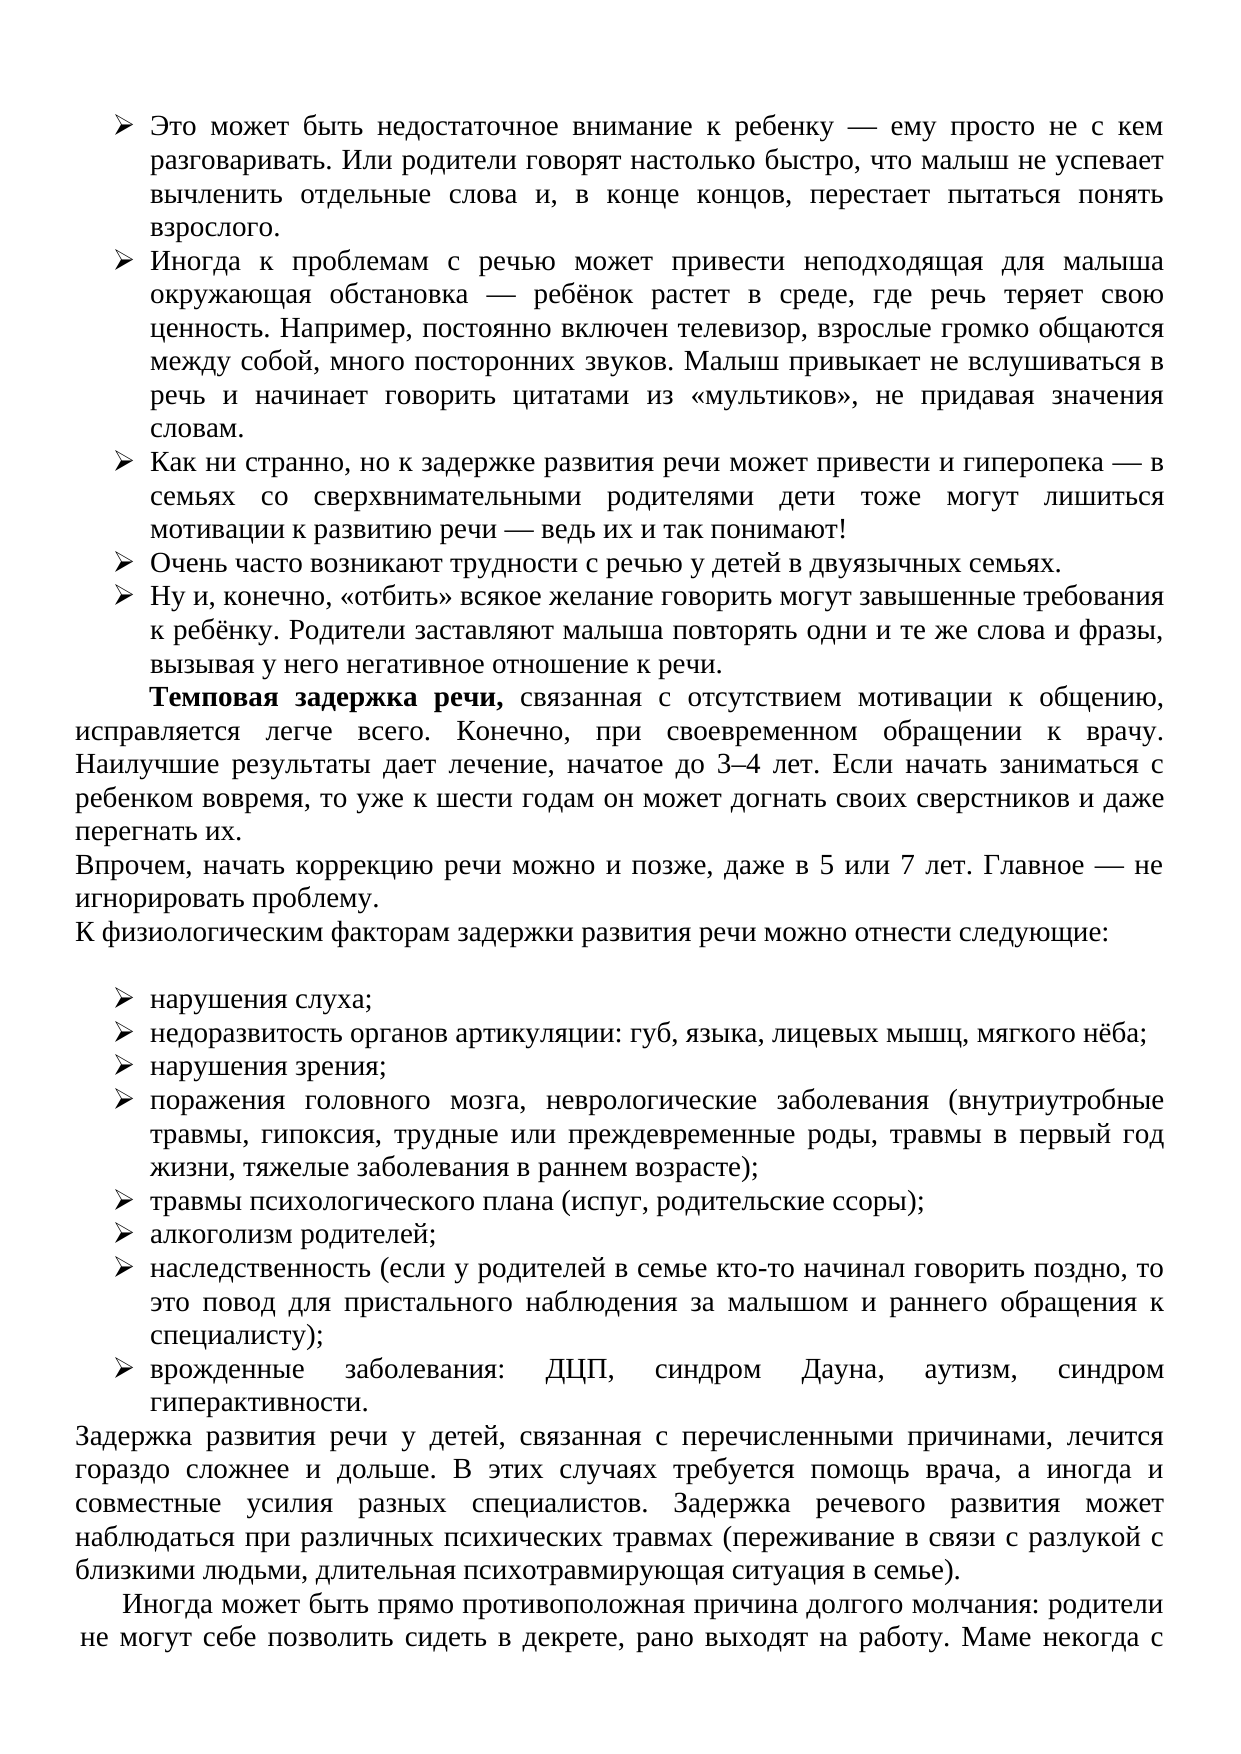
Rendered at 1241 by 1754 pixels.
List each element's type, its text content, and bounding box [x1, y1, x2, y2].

list Ну и, конечно, «отбить» всякое желание говорить могут завышенные требования к ребёнку. Родители заставляют малыша повторять одни и те же слова и фразы, вызывая у него негативное отношение к речи. [112, 578, 1165, 679]
list нарушения слуха; [112, 981, 1165, 1015]
list алкоголизм родителей; [112, 1216, 1165, 1250]
text К физиологическим факторам задержки развития речи можно отнести следующие: [75, 914, 1165, 948]
list Это может быть недостаточное внимание к ребенку — ему просто не с кем разговаривать. Или родители говорят настолько быстро, что малыш не успевает вычленить отдельные слова и, в конце концов, перестает пытаться понять взрослого. [112, 108, 1165, 243]
list врожденные заболевания: ДЦП, синдром Дауна, аутизм, синдром гиперактивности. [112, 1351, 1165, 1418]
text Темповая задержка речи, связанная с отсутствием мотивации к общению, исправляется легче всего. Конечно, при своевременном обращении к врачу. Наилучшие результаты дает лечение, начатое до 3–4 лет. Если начать заниматься с ребенком вовремя, то уже к шести годам он может догнать своих сверстников и даже перегнать их. [75, 679, 1165, 847]
list наследственность (если у родителей в семье кто-то начинал говорить поздно, то это повод для пристального наблюдения за малышом и раннего обращения к специалисту); [112, 1250, 1165, 1351]
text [80, 1586, 1165, 1653]
list Как ни странно, но к задержке развития речи может привести и гиперопека — в семьях со сверхвнимательными родителями дети тоже могут лишиться мотивации к развитию речи — ведь их и так понимают! [112, 444, 1165, 545]
list Очень часто возникают трудности с речью у детей в двуязычных семьях. [112, 545, 1165, 578]
list Иногда к проблемам с речью может привести неподходящая для малыша окружающая обстановка — ребёнок растет в среде, где речь теряет свою ценность. Например, постоянно включен телевизор, взрослые громко общаются между собой, много посторонних звуков. Малыш привыкает не вслушиваться в речь и начинает говорить цитатами из «мультиков», не придавая значения словам. [112, 243, 1165, 444]
list нарушения зрения; [112, 1048, 1165, 1082]
list поражения головного мозга, неврологические заболевания (внутриутробные травмы, гипоксия, трудные или преждевременные роды, травмы в первый год жизни, тяжелые заболевания в раннем возрасте); [112, 1082, 1165, 1183]
text Задержка развития речи у детей, связанная с перечисленными причинами, лечится гораздо сложнее и дольше. В этих случаях требуется помощь врача, а иногда и совместные усилия разных специалистов. Задержка речевого развития можeт наблюдаться при различных психических травмах (переживание в связи с разлукой с близкими людьми, длительная психотравмирующая ситуация в семье). [75, 1418, 1165, 1586]
list травмы психологического плана (испуг, родительские ссоры); [112, 1183, 1165, 1216]
text Впрочем, начать коррекцию речи можно и позже, даже в 5 или 7 лет. Главное — не игнорировать проблему. [75, 847, 1165, 914]
list недоразвитость органов артикуляции: губ, языка, лицевых мышц, мягкого нёба; [112, 1015, 1165, 1048]
